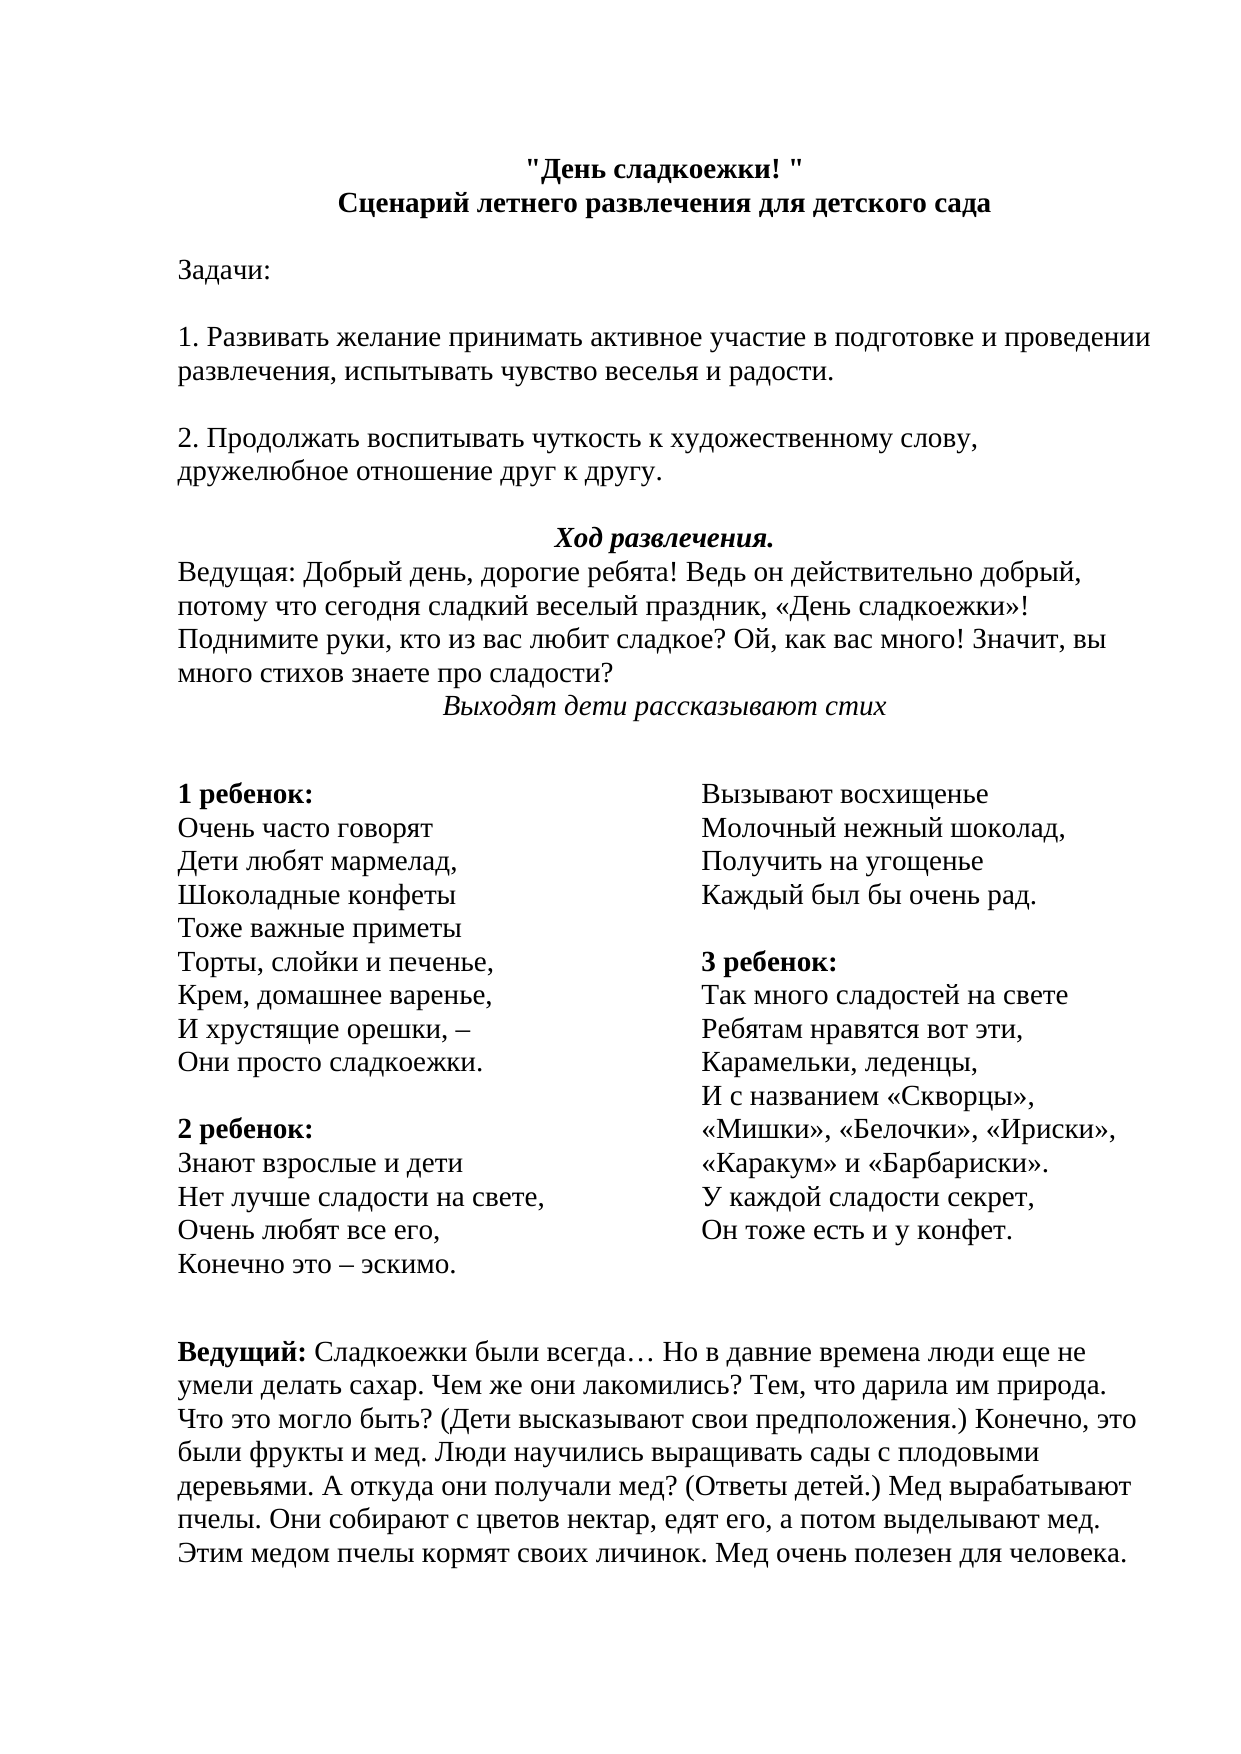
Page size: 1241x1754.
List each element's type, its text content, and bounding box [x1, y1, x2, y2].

text Молочный нежный шоколад, [701, 810, 1152, 843]
text Ведущая: Добрый день, дорогие ребята! Ведь он действительно добрый, потому что сегодня сладкий веселый праздник, «День сладкоежки»! Поднимите руки, кто из вас любит сладкое? Ой, как вас много! Значит, вы много стихов знаете про сладости? [177, 554, 1152, 688]
text Они просто сладкоежки. [177, 1044, 627, 1078]
text Он тоже есть и у конфет. [701, 1212, 1152, 1246]
text 2. Продолжать воспитывать чуткость к художественному слову, дружелюбное отношение друг к другу. [177, 420, 1152, 487]
text Очень любят все его, [177, 1212, 627, 1246]
text Конечно это – эскимо. [177, 1246, 627, 1279]
text Ребятам нравятся вот эти, [701, 1011, 1152, 1044]
text И хрустящие орешки, – [177, 1011, 627, 1044]
text Знают взрослые и дети [177, 1145, 627, 1179]
text Каждый был бы очень рад. [701, 877, 1152, 910]
text Нет лучше сладости на свете, [177, 1179, 627, 1212]
text Шоколадные конфеты [177, 877, 627, 910]
text 1. Развивать желание принимать активное участие в подготовке и проведении развлечения, испытывать чувство веселья и радости. [177, 319, 1152, 386]
text Ведущий: Сладкоежки были всегда… Но в давние времена люди еще не умели делать сахар. Чем же они лакомились? Тем, что дарила им природа. Что это могло быть? (Дети высказывают свои предположения.) Конечно, это были фрукты и мед. Люди научились выращивать сады с плодовыми деревьями. А откуда они получали мед? (Ответы детей.) Мед вырабатывают пчелы. Они собирают с цветов нектар, едят его, а потом выделывают мед. Этим медом пчелы кормят своих личинок. Мед очень полезен для человека. [177, 1334, 1152, 1568]
text И с названием «Скворцы», [701, 1078, 1152, 1112]
text Так много сладостей на свете [701, 977, 1152, 1011]
text Задачи: [177, 252, 1152, 286]
text Очень часто говорят [177, 810, 627, 843]
text Получить на угощенье [701, 843, 1152, 877]
text Тоже важные приметы [177, 910, 627, 944]
text Карамельки, леденцы, [701, 1044, 1152, 1078]
text «Мишки», «Белочки», «Ириски», [701, 1112, 1152, 1145]
text 2 ребенок: [177, 1112, 627, 1145]
text 1 ребенок: [177, 776, 627, 810]
text Ход развлечения. [177, 521, 1152, 554]
text Крем, домашнее варенье, [177, 977, 627, 1011]
text "День сладкоежки! " [177, 152, 1152, 185]
text Вызывают восхищенье [701, 776, 1152, 810]
text 3 ребенок: [701, 944, 1152, 977]
text Дети любят мармелад, [177, 843, 627, 877]
text Выходят дети рассказывают стих [177, 688, 1152, 722]
text Торты, слойки и печенье, [177, 944, 627, 977]
text «Каракум» и «Барбариски». [701, 1145, 1152, 1179]
text Сценарий летнего развлечения для детского сада [177, 185, 1152, 219]
text У каждой сладости секрет, [701, 1179, 1152, 1212]
